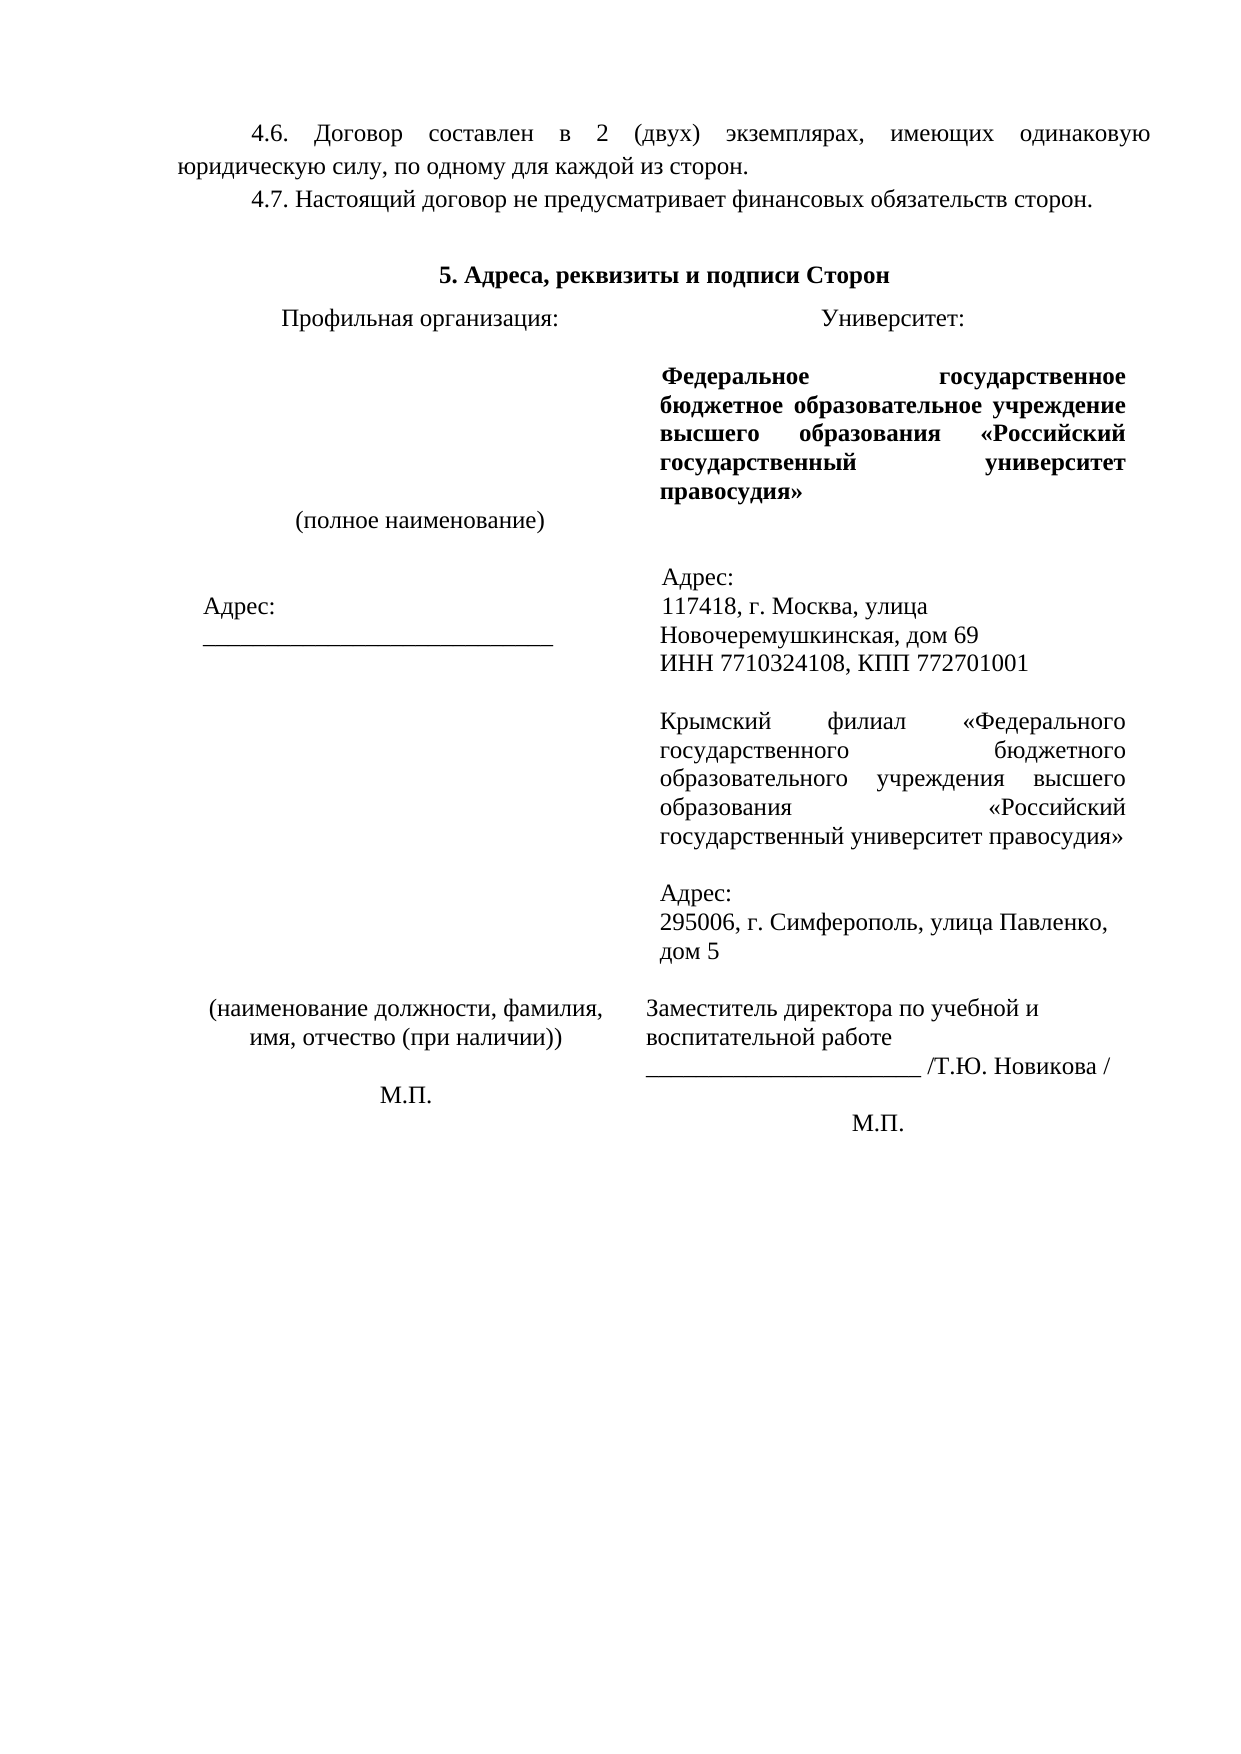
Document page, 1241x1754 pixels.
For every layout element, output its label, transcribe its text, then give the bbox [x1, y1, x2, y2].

table_header Заместитель директора по учебной и воспитательной работе ______________________ /Т.Ю. Новикова / М.П. [635, 994, 1122, 1137]
text 4.6. Договор составлен в 2 (двух) экземплярах, имеющих одинаковую юридическую силу, по одному для каждой из сторон. [177, 118, 1152, 180]
table_header (наименование должности, фамилия, имя, отчество (при наличии)) М.П. [177, 994, 634, 1137]
table_cell Федеральное государственное бюджетное образовательное учреждение высшего образования «Российский государственный университет правосудия» Адрес: 117418, г. Москва, улица Новочеремушкинская, дом 69 ИНН 7710324108, КПП 772701001 Крымский филиал «Федерального государственного бюджетного образовательного учреждения высшего образования «Российский государственный университет правосудия» Адрес: 295006, г. Симферополь, улица Павленко, дом 5 [648, 361, 1137, 965]
table_header Профильная организация: [192, 304, 648, 361]
text 5. Адреса, реквизиты и подписи Сторон [177, 260, 1152, 289]
table_cell (полное наименование) Адрес: ____________________________ [192, 361, 648, 965]
text 4.7. Настоящий договор не предусматривает финансовых обязательств сторон. [177, 184, 1152, 213]
table_header Университет: [648, 304, 1137, 361]
